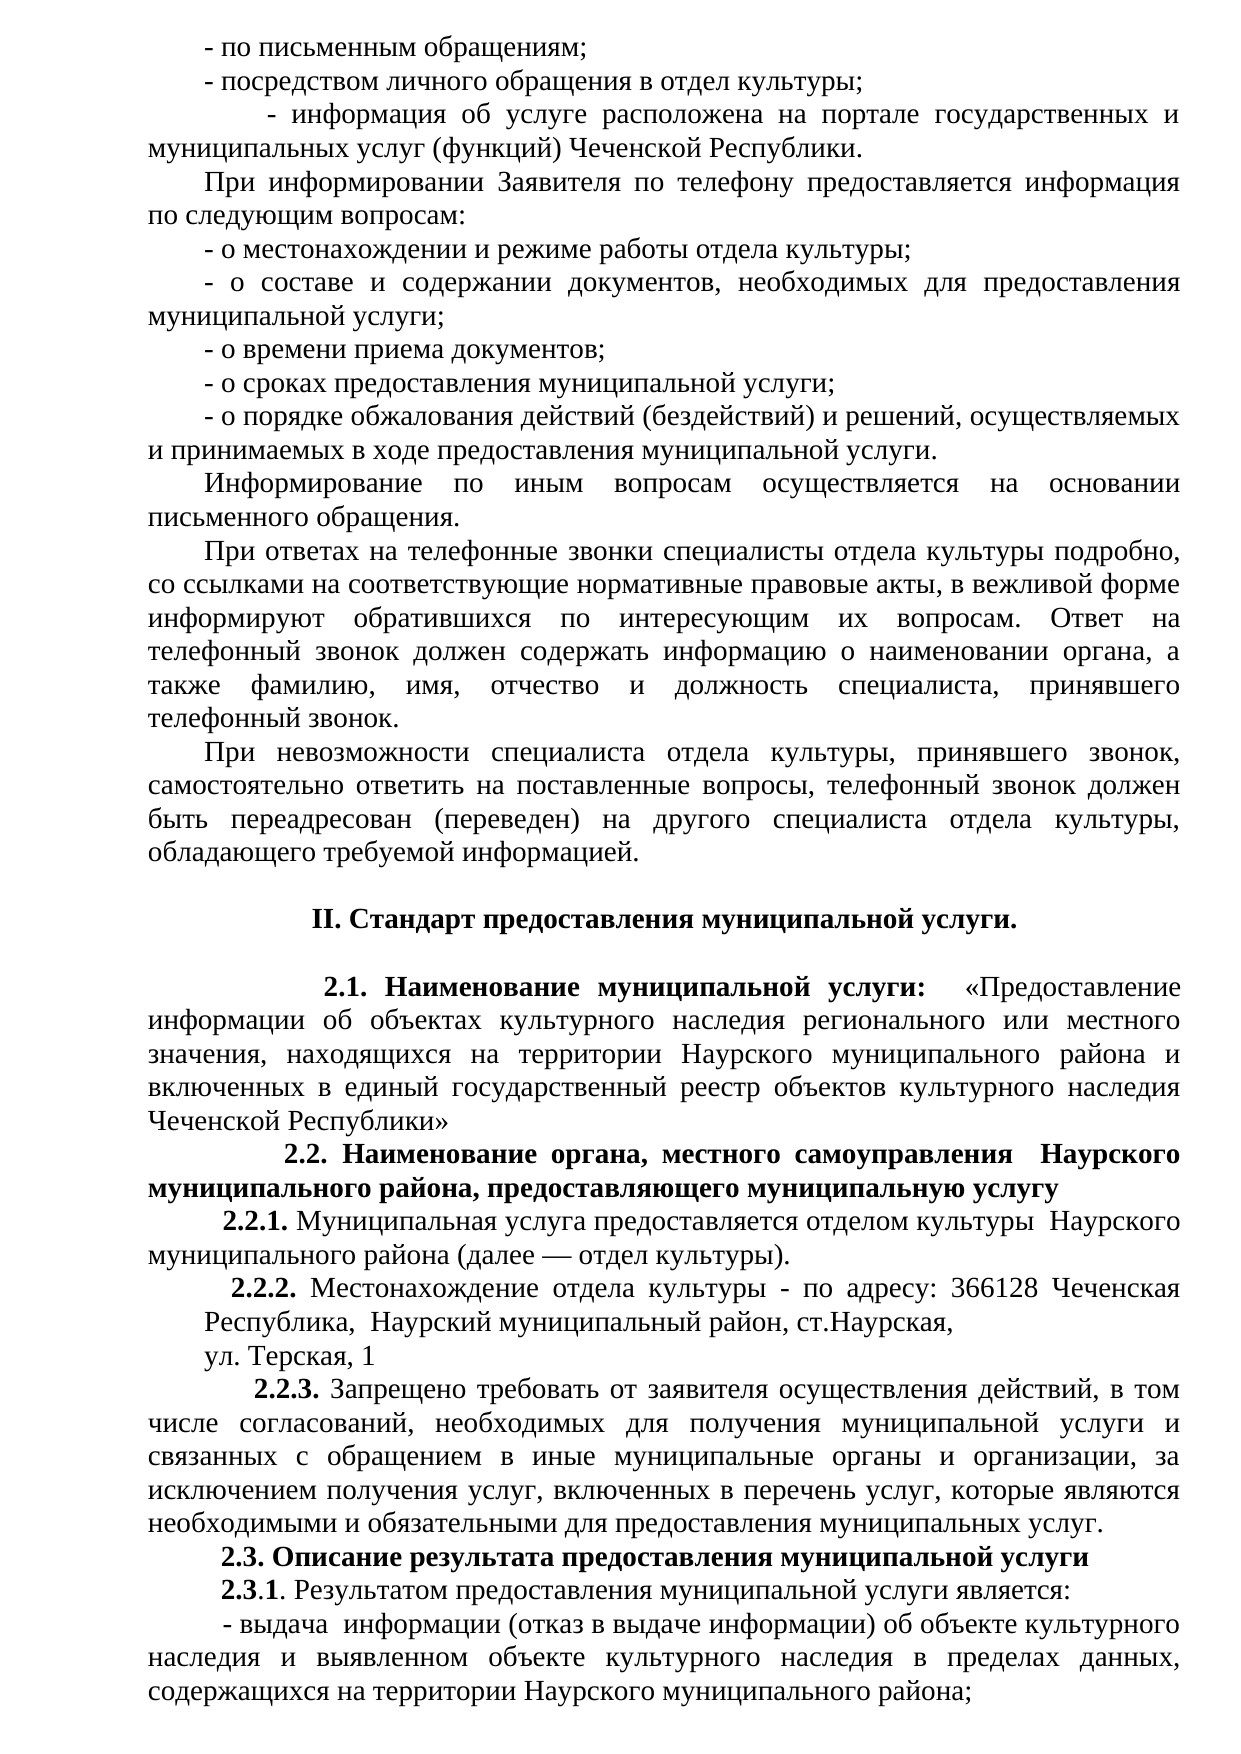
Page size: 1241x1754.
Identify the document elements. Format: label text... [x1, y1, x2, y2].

text 2.2.2. Местонахождение отдела культуры - по адресу: 366128 Чеченская Республика, Наурский муниципальный район, ст.Наурская, [204, 1271, 1181, 1338]
text - о времени приема документов; [148, 331, 1181, 365]
title - информация об услуге расположена на портале государственных и муниципальных услуг (функций) Чеченской Республики. [148, 97, 1181, 164]
text - о порядке обжалования действий (бездействий) и решений, осуществляемых и принимаемых в ходе предоставления муниципальной услуги. [148, 398, 1181, 466]
text - посредством личного обращения в отдел культуры; [148, 63, 1181, 97]
text 2.2.1. Муниципальная услуга предоставляется отделом культуры Наурского муниципального района (далее — отдел культуры). [148, 1203, 1181, 1271]
text При ответах на телефонные звонки специалисты отдела культуры подробно, со ссылками на соответствующие нормативные правовые акты, в вежливой форме информируют обратившихся по интересующим их вопросам. Ответ на телефонный звонок должен содержать информацию о наименовании органа, а также фамилию, имя, отчество и должность специалиста, принявшего телефонный звонок. [148, 533, 1181, 734]
text - по письменным обращениям; [148, 29, 1181, 63]
text 2.3. Описание результата предоставления муниципальной услуги [148, 1539, 1181, 1572]
text При информировании Заявителя по телефону предоставляется информация по следующим вопросам: [148, 164, 1181, 231]
text 2.2.3. Запрещено требовать от заявителя осуществления действий, в том числе согласований, необходимых для получения муниципальной услуги и связанных с обращением в иные муниципальные органы и организации, за исключением получения услуг, включенных в перечень услуг, которые являются необходимыми и обязательными для предоставления муниципальных услуг. [148, 1371, 1181, 1539]
text - выдача информации (отказ в выдаче информации) об объекте культурного наследия и выявленном объекте культурного наследия в пределах данных, содержащихся на территории Наурского муниципального района; [148, 1606, 1181, 1707]
text - о сроках предоставления муниципальной услуги; [148, 365, 1181, 398]
text Информирование по иным вопросам осуществляется на основании письменного обращения. [148, 466, 1181, 533]
text - о составе и содержании документов, необходимых для предоставления муниципальной услуги; [148, 264, 1181, 331]
text - о местонахождении и режиме работы отдела культуры; [148, 231, 1181, 264]
text 2.2. Наименование органа, местного самоуправления Наурского муниципального района, предоставляющего муниципальную услугу [148, 1136, 1181, 1203]
text ул. Терская, 1 [204, 1338, 1181, 1371]
text 2.1. Наименование муниципальной услуги: «Предоставление информации об объектах культурного наследия регионального или местного значения, находящихся на территории Наурского муниципального района и включенных в единый государственный реестр объектов культурного наследия Чеченской Республики» [148, 969, 1181, 1136]
text При невозможности специалиста отдела культуры, принявшего звонок, самостоятельно ответить на поставленные вопросы, телефонный звонок должен быть переадресован (переведен) на другого специалиста отдела культуры, обладающего требуемой информацией. [148, 734, 1181, 868]
text 2.3.1. Результатом предоставления муниципальной услуги является: [148, 1572, 1181, 1606]
text II. Стандарт предоставления муниципальной услуги. [148, 902, 1181, 935]
